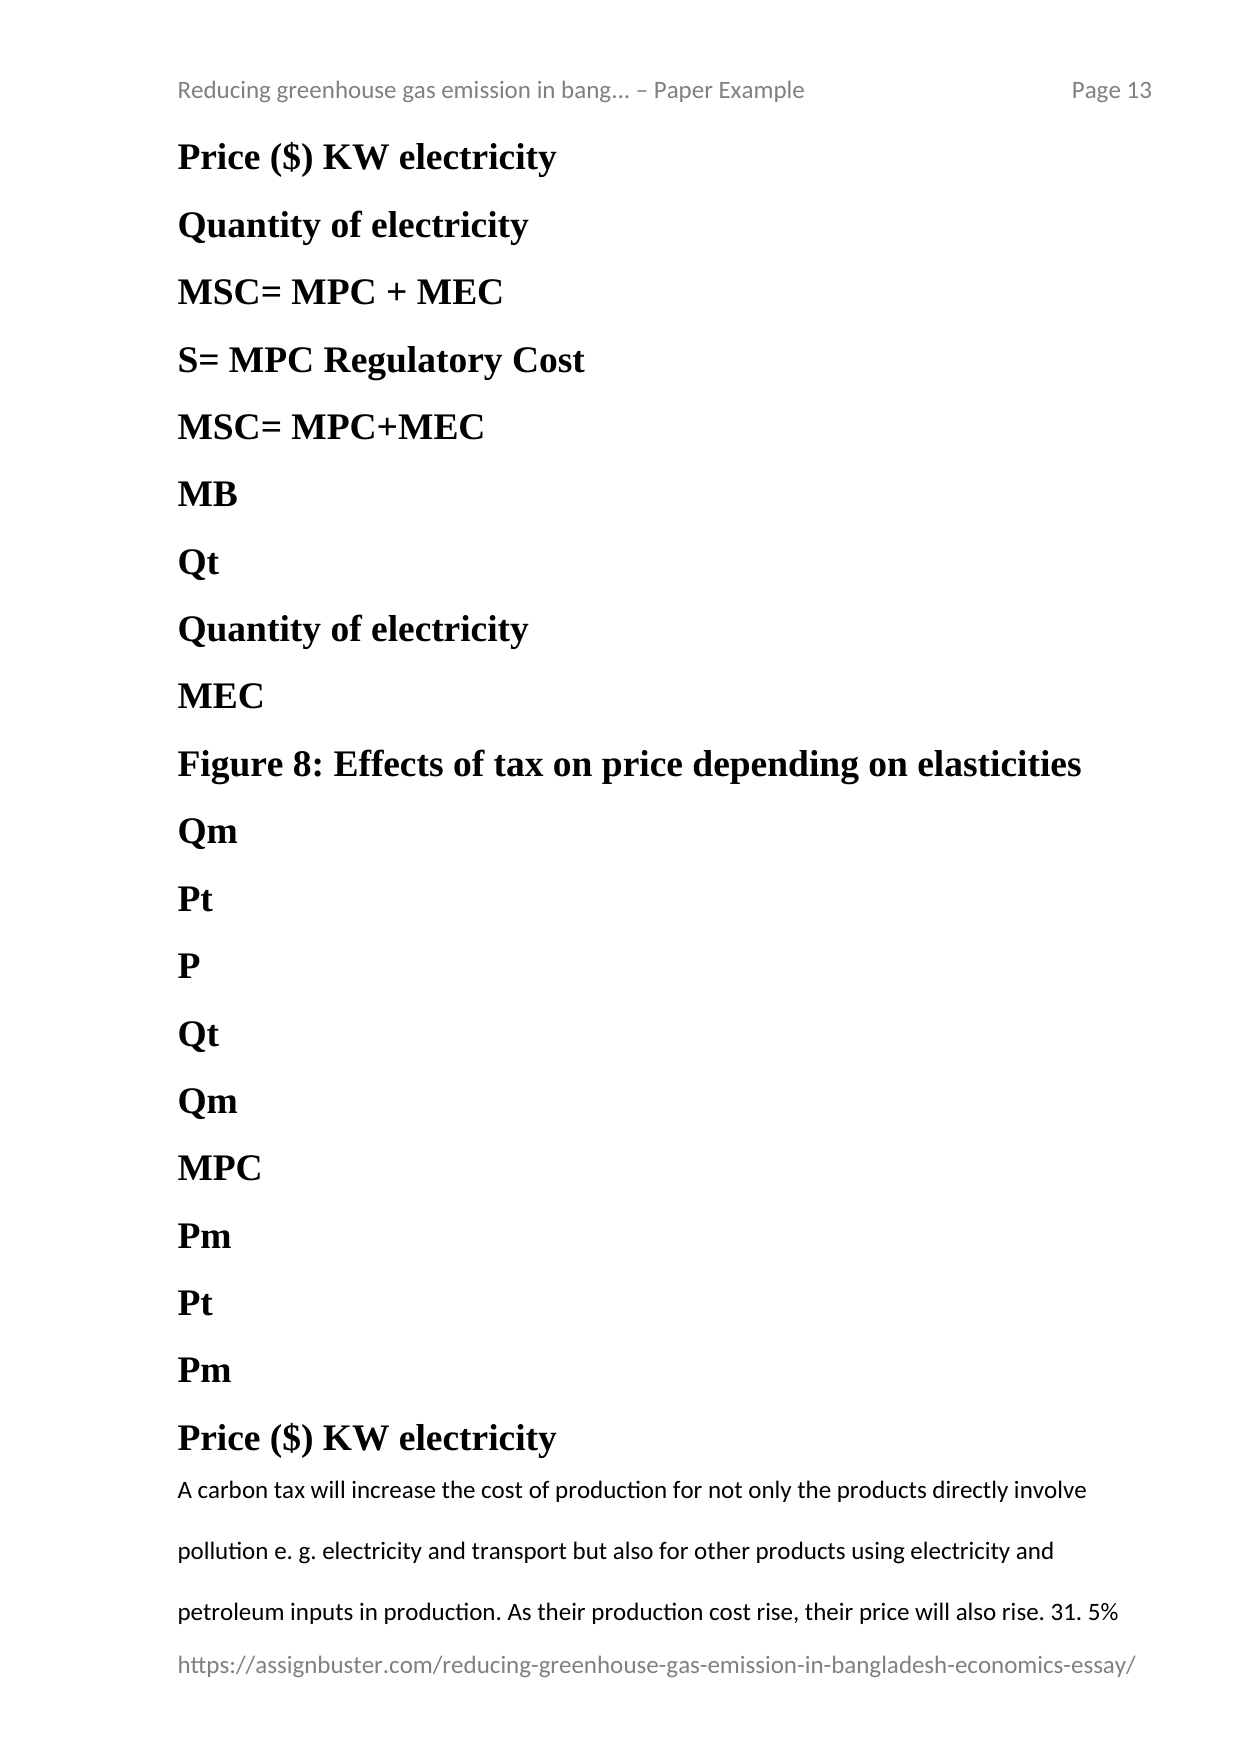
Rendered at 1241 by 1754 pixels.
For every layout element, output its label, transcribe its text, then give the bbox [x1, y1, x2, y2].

subtitle Pt [177, 876, 1152, 919]
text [177, 1474, 1152, 1627]
subtitle MSC= MPC + MEC [177, 269, 1152, 313]
subtitle S= MPC Regulatory Cost [177, 337, 1152, 380]
subtitle Pt [177, 1281, 1152, 1324]
subtitle Quantity of electricity [177, 202, 1152, 245]
subtitle Qt [177, 1011, 1152, 1054]
subtitle Qt [177, 539, 1152, 582]
subtitle Qm [177, 1078, 1152, 1121]
subtitle Figure 8: Effects of tax on price depending on elasticities [177, 741, 1152, 784]
subtitle Price ($) KW electricity [177, 1415, 1152, 1458]
subtitle Quantity of electricity [177, 607, 1152, 650]
subtitle P [177, 943, 1152, 987]
subtitle Pm [177, 1213, 1152, 1256]
subtitle MEC [177, 674, 1152, 717]
subtitle MSC= MPC+MEC [177, 404, 1152, 447]
subtitle Price ($) KW electricity [177, 135, 1152, 178]
subtitle Qm [177, 809, 1152, 852]
subtitle Pm [177, 1348, 1152, 1391]
subtitle MPC [177, 1146, 1152, 1189]
subtitle MB [177, 472, 1152, 515]
